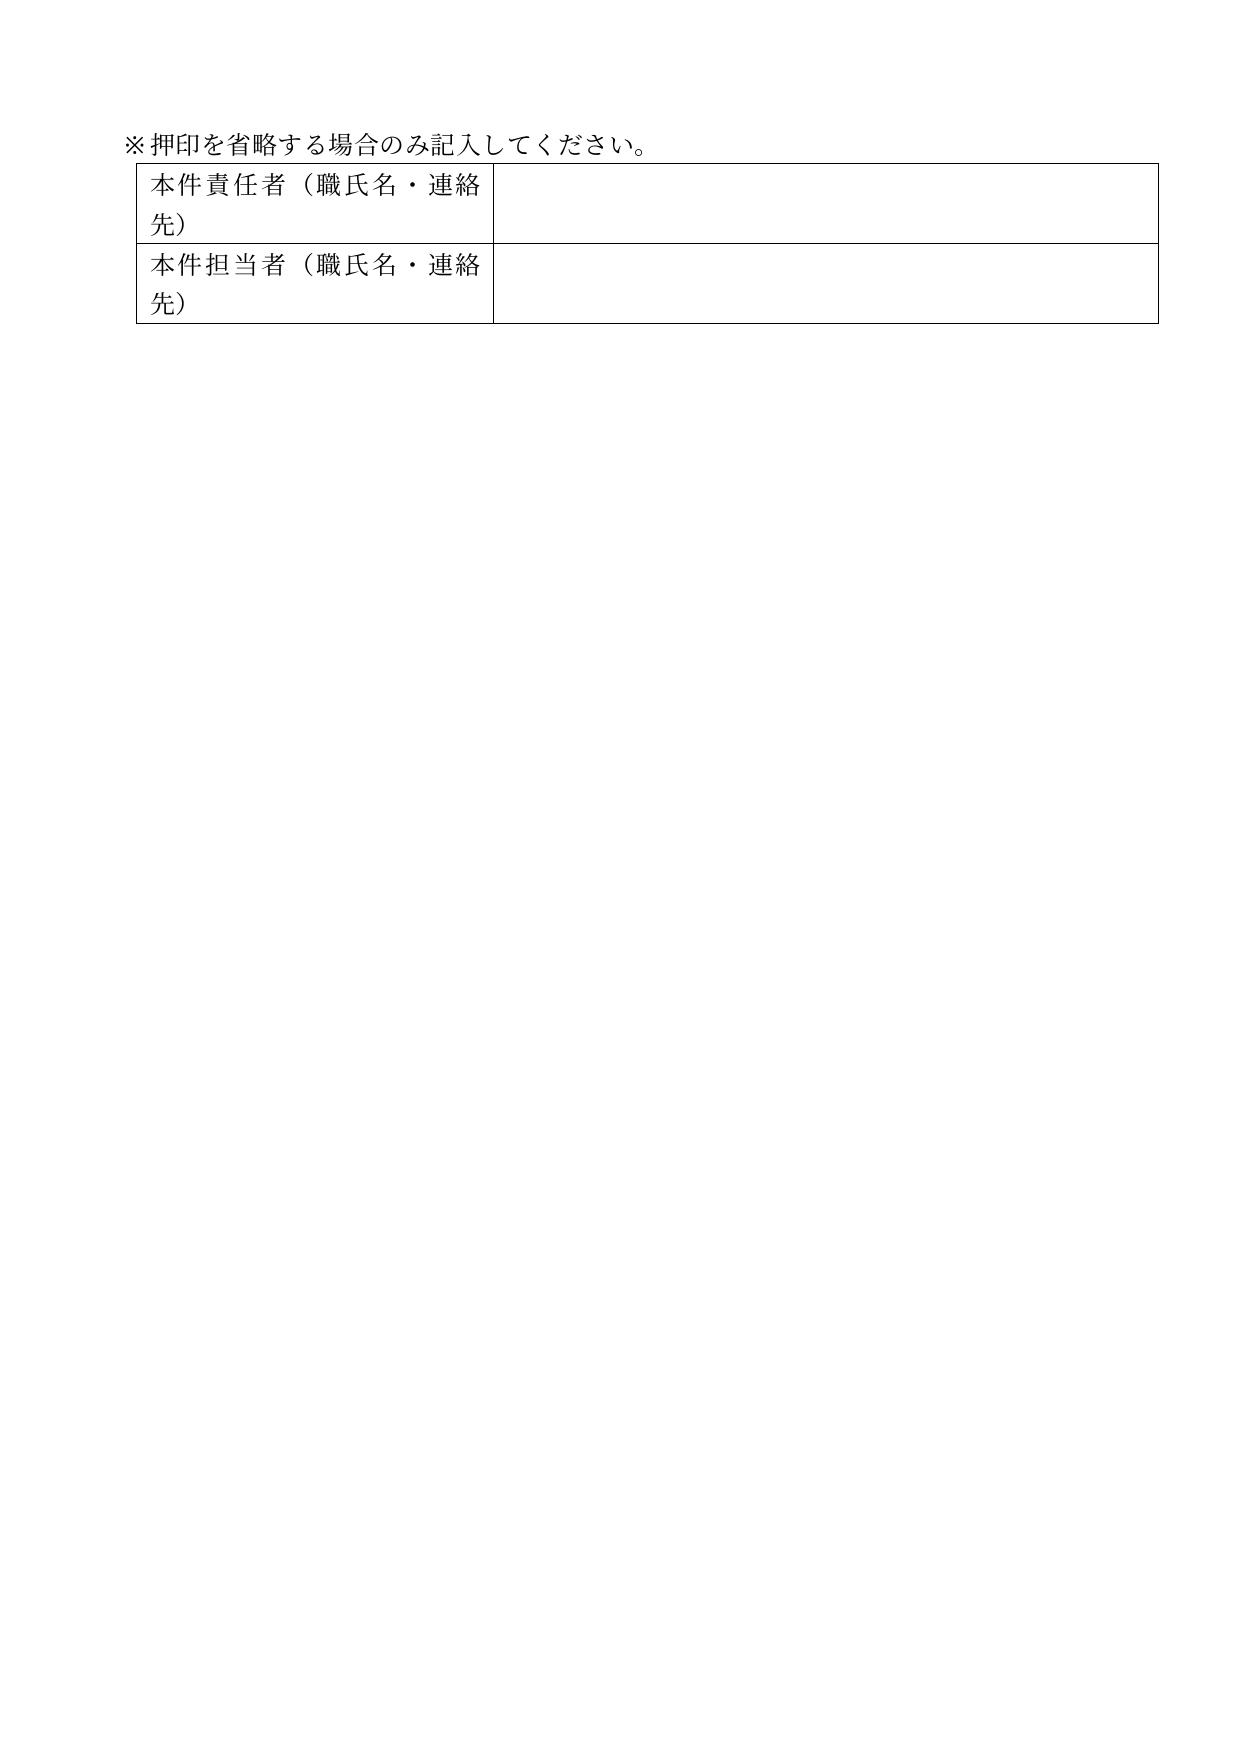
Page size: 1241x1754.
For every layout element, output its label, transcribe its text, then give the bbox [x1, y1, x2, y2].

table_header [494, 164, 1158, 243]
text ※押印を省略する場合のみ記入してください。 [124, 124, 1145, 163]
table_cell [494, 244, 1158, 323]
table_cell 本件担当者（職氏名・連絡先） [137, 244, 493, 323]
table_header 本件責任者（職氏名・連絡先） [137, 164, 493, 243]
